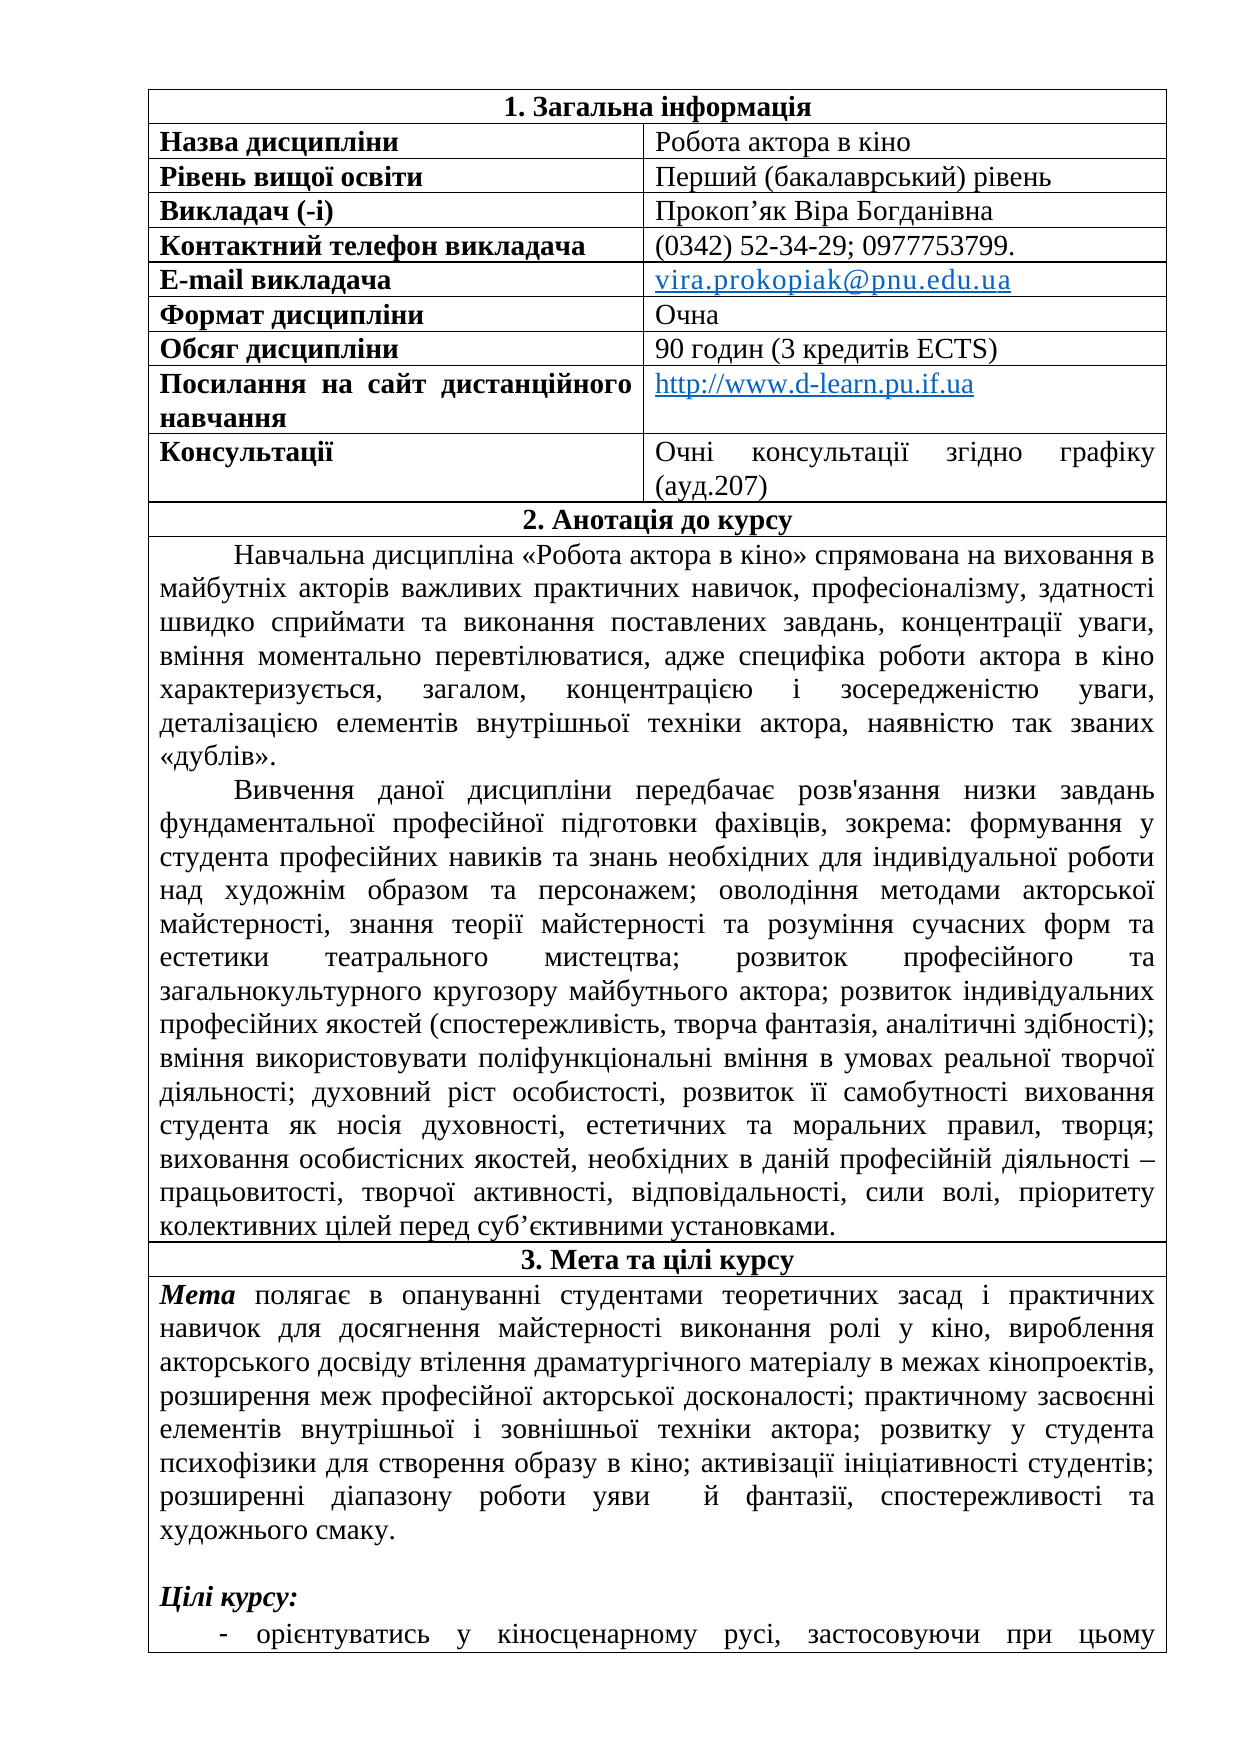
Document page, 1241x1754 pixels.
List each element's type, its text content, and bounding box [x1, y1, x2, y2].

table_cell E-mail викладача [149, 263, 643, 296]
table_cell 3. Мета та цілі курсу [149, 1243, 1166, 1276]
table_cell Рівень вищої освіти [149, 159, 643, 192]
table_cell Формат дисципліни [149, 297, 643, 331]
table_cell Консультації [149, 434, 643, 501]
table_cell Навчальна дисципліна «Робота актора в кіно» спрямована на виховання в майбутніх акторів важливих практичних навичок, професіоналізму, здатності швидко сприймати та виконання поставлених завдань, концентрації уваги, вміння моментально перевтілюватися, адже специфіка роботи актора в кіно характеризується, загалом, концентрацією і зосередженістю уваги, деталізацією елементів внутрішньої техніки актора, наявністю так званих «дублів». Вивчення даної дисципліни передбачає розв'язання низки завдань фундаментальної професійної підготовки фахівців, зокрема: формування у студента професійних навиків та знань необхідних для індивідуальної роботи над художнім образом та персонажем; оволодіння методами акторської майстерності, знання теорії майстерності та розуміння сучасних форм та естетики театрального мистецтва; розвиток професійного та загальнокультурного кругозору майбутнього актора; розвиток індивідуальних професійних якостей (спостережливість, творча фантазія, аналітичні здібності); вміння використовувати поліфункціональні вміння в умовах реальної творчої діяльності; духовний ріст особистості, розвиток її самобутності виховання студента як носія духовності, естетичних та моральних правил, творця; виховання особистісних якостей, необхідних в даній професійній діяльності – працьовитості, творчої активності, відповідальності, сили волі, пріоритету колективних цілей перед суб’єктивними установками. [149, 537, 1166, 1241]
table_cell Обсяг дисципліни [149, 332, 643, 365]
table_cell 2. Анотація до курсу [149, 503, 1166, 536]
table_cell 90 годин (3 кредитів ЕСТS) [644, 332, 1166, 365]
table_header 1. Загальна інформація [149, 90, 1166, 123]
table_cell Перший (бакалаврський) рівень [644, 159, 1166, 192]
table_cell Викладач (-і) [149, 193, 643, 227]
table_cell http://www.d-learn.pu.if.ua [644, 366, 1166, 433]
table_cell Назва дисципліни [149, 124, 643, 158]
table_cell Прокоп’як Віра Богданівна [644, 193, 1166, 227]
table_cell Очні консультації згідно графіку (ауд.207) [644, 434, 1166, 501]
table_cell vira.prokopiak@pnu.edu.ua [644, 263, 1166, 296]
table_cell Контактний телефон викладача [149, 228, 643, 261]
table_cell (0342) 52-34-29; 0977753799. [644, 228, 1166, 261]
table_cell Робота актора в кіно [644, 124, 1166, 158]
table_cell Очна [644, 297, 1166, 331]
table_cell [149, 1277, 1166, 1652]
table_cell Посилання на сайт дистанційного навчання [149, 366, 643, 433]
